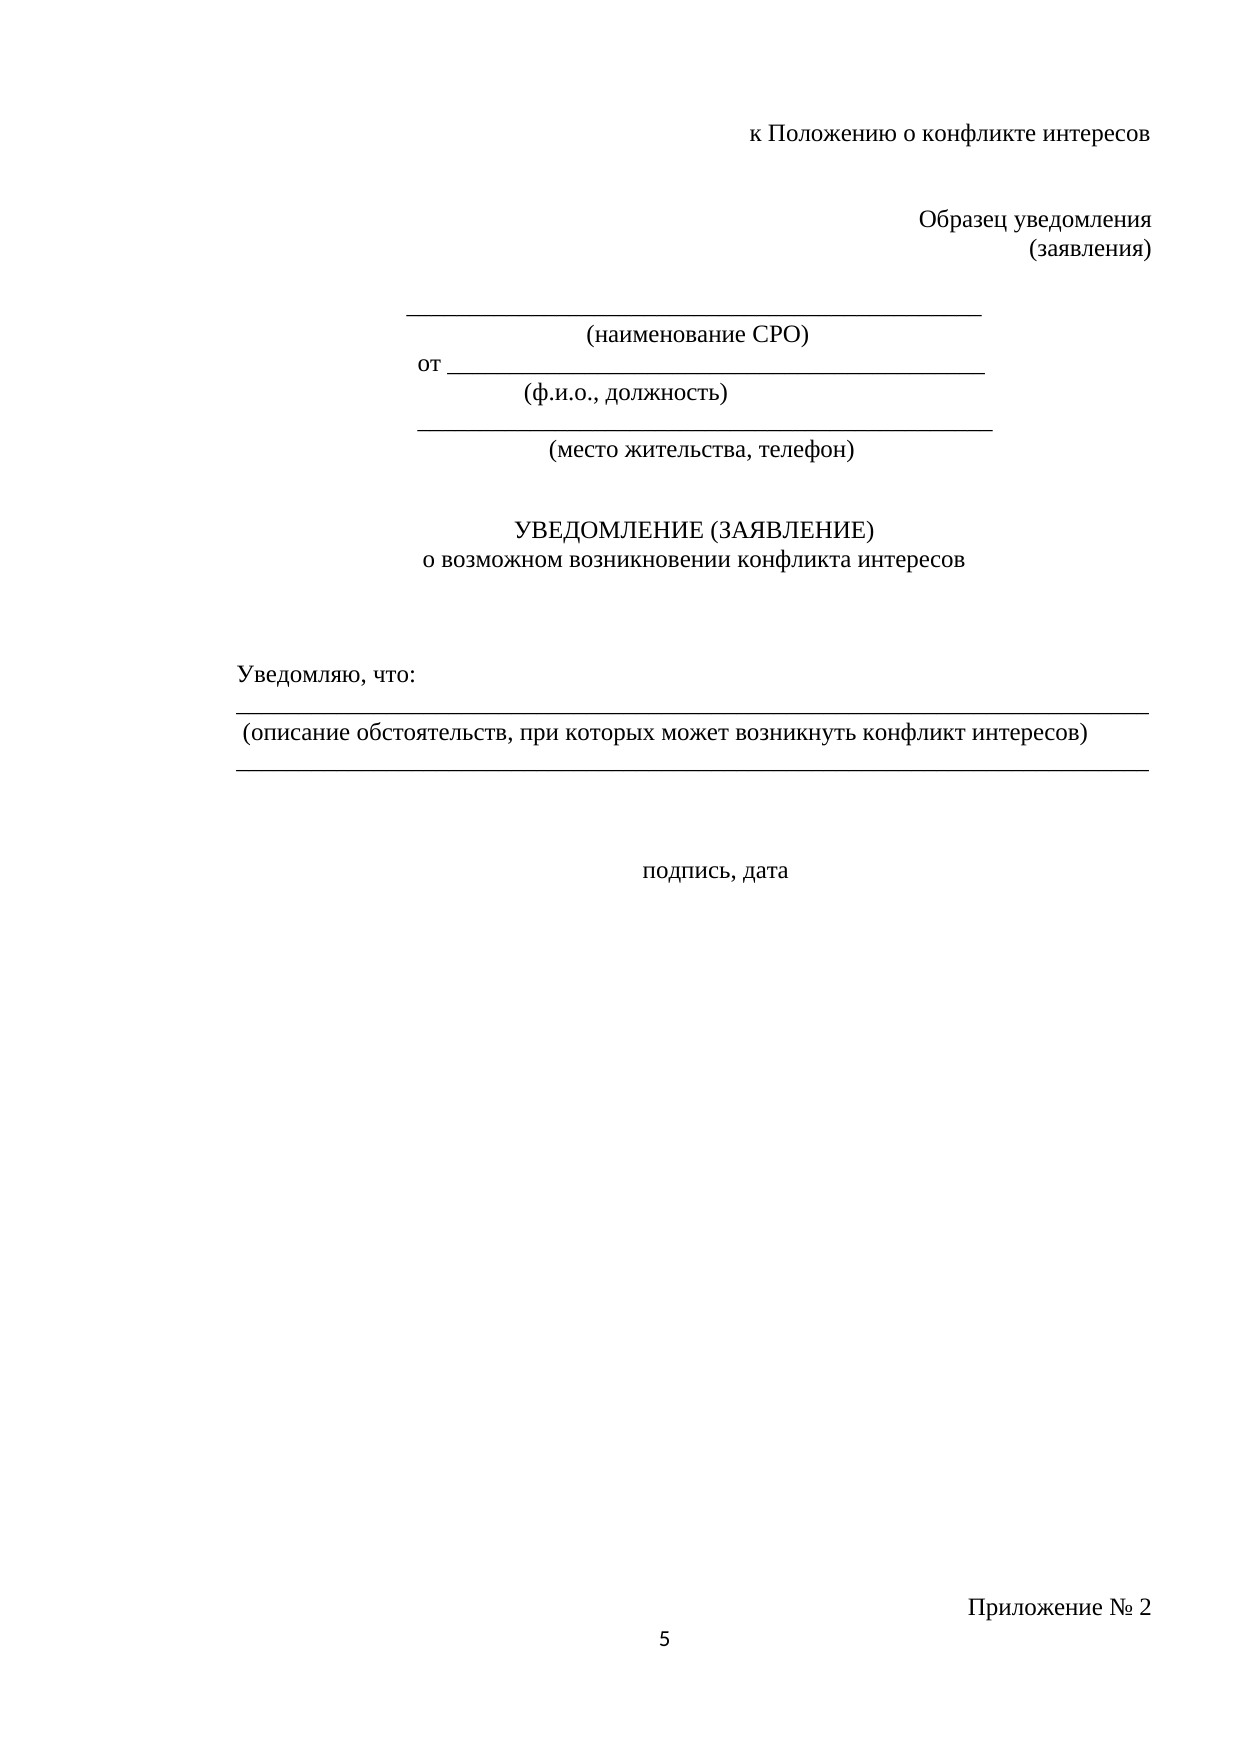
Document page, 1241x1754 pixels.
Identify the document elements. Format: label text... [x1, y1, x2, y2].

text о возможном возникновении конфликта интересов [177, 544, 1152, 573]
text Уведомляю, что: [177, 659, 1152, 688]
text _________________________________________________________________________ [177, 746, 1152, 774]
text к Положению о конфликте интересов [177, 118, 1150, 147]
text (наименование СРО) [177, 319, 1152, 348]
text ______________________________________________ [177, 291, 1152, 319]
text подпись, дата [177, 855, 1152, 884]
text (описание обстоятельств, при которых может возникнуть конфликт интересов) [177, 717, 1152, 746]
text Образец уведомления [177, 204, 1152, 233]
text ______________________________________________ [177, 406, 1152, 434]
text _________________________________________________________________________ [177, 688, 1152, 717]
text УВЕДОМЛЕНИЕ (ЗАЯВЛЕНИЕ) [177, 516, 1152, 544]
text от ___________________________________________ [177, 348, 1152, 377]
text (место жительства, телефон) [177, 434, 1152, 463]
text (ф.и.о., должность) [177, 377, 1152, 406]
text (заявления) [177, 233, 1152, 262]
text Приложение № 2 [177, 1592, 1152, 1621]
